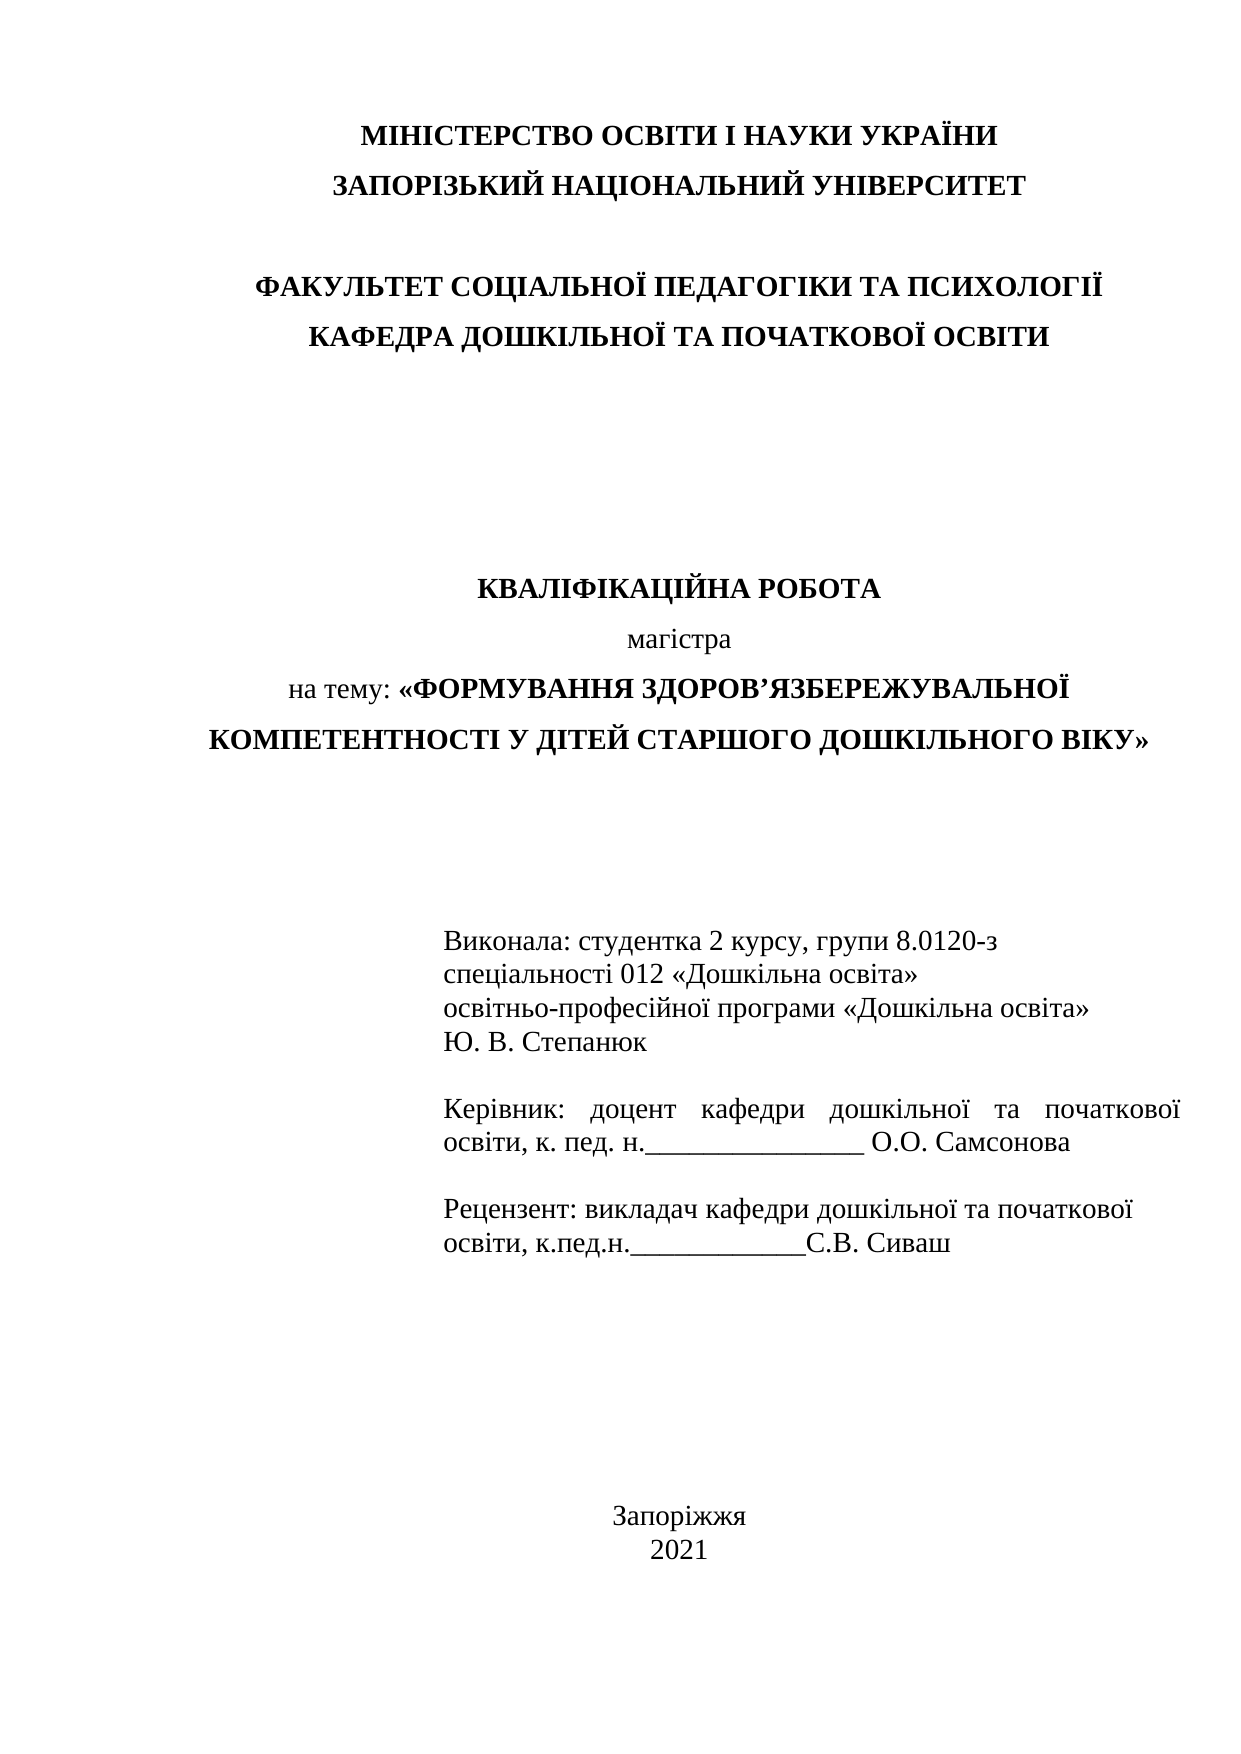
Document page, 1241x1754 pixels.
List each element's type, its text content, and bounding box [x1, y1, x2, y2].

text ЗАПОРІЗЬКИЙ НАЦІОНАЛЬНИЙ УНІВЕРСИТЕТ [177, 168, 1181, 202]
text 2021 [177, 1532, 1181, 1566]
text Запоріжжя [177, 1498, 1181, 1532]
text Керівник: доцент кафедри дошкільної та початкової освіти, к. пед. н._______________ О.О. Самсонова [443, 1091, 1181, 1158]
text спеціальності 012 «Дошкільна освіта» [177, 957, 1181, 990]
text Рецензент: викладач кафедри дошкільної та початкової освіти, к.пед.н.____________С.В. Сиваш [443, 1191, 1181, 1258]
text на тему: «ФОРМУВАННЯ ЗДОРОВʼЯЗБЕРЕЖУВАЛЬНОЇ КОМПЕТЕНТНОСТІ У ДІТЕЙ СТАРШОГО ДОШКІЛЬНОГО ВІКУ» [177, 672, 1181, 755]
text освітньо-професійної програми «Дошкільна освіта» [177, 990, 1181, 1024]
text КАФЕДРА ДОШКІЛЬНОЇ ТА ПОЧАТКОВОЇ ОСВІТИ [177, 319, 1181, 353]
text Ю. В. Степанюк [177, 1024, 1181, 1057]
text ФАКУЛЬТЕТ СОЦІАЛЬНОЇ ПЕДАГОГІКИ ТА ПСИХОЛОГІЇ [177, 269, 1181, 303]
text магістра [177, 621, 1181, 655]
text МІНІСТЕРСТВО ОСВІТИ І НАУКИ УКРАЇНИ [177, 118, 1181, 152]
text КВАЛІФІКАЦІЙНА РОБОТА [177, 571, 1181, 604]
text Виконала: студентка 2 курсу, групи 8.0120-з [177, 923, 1181, 957]
